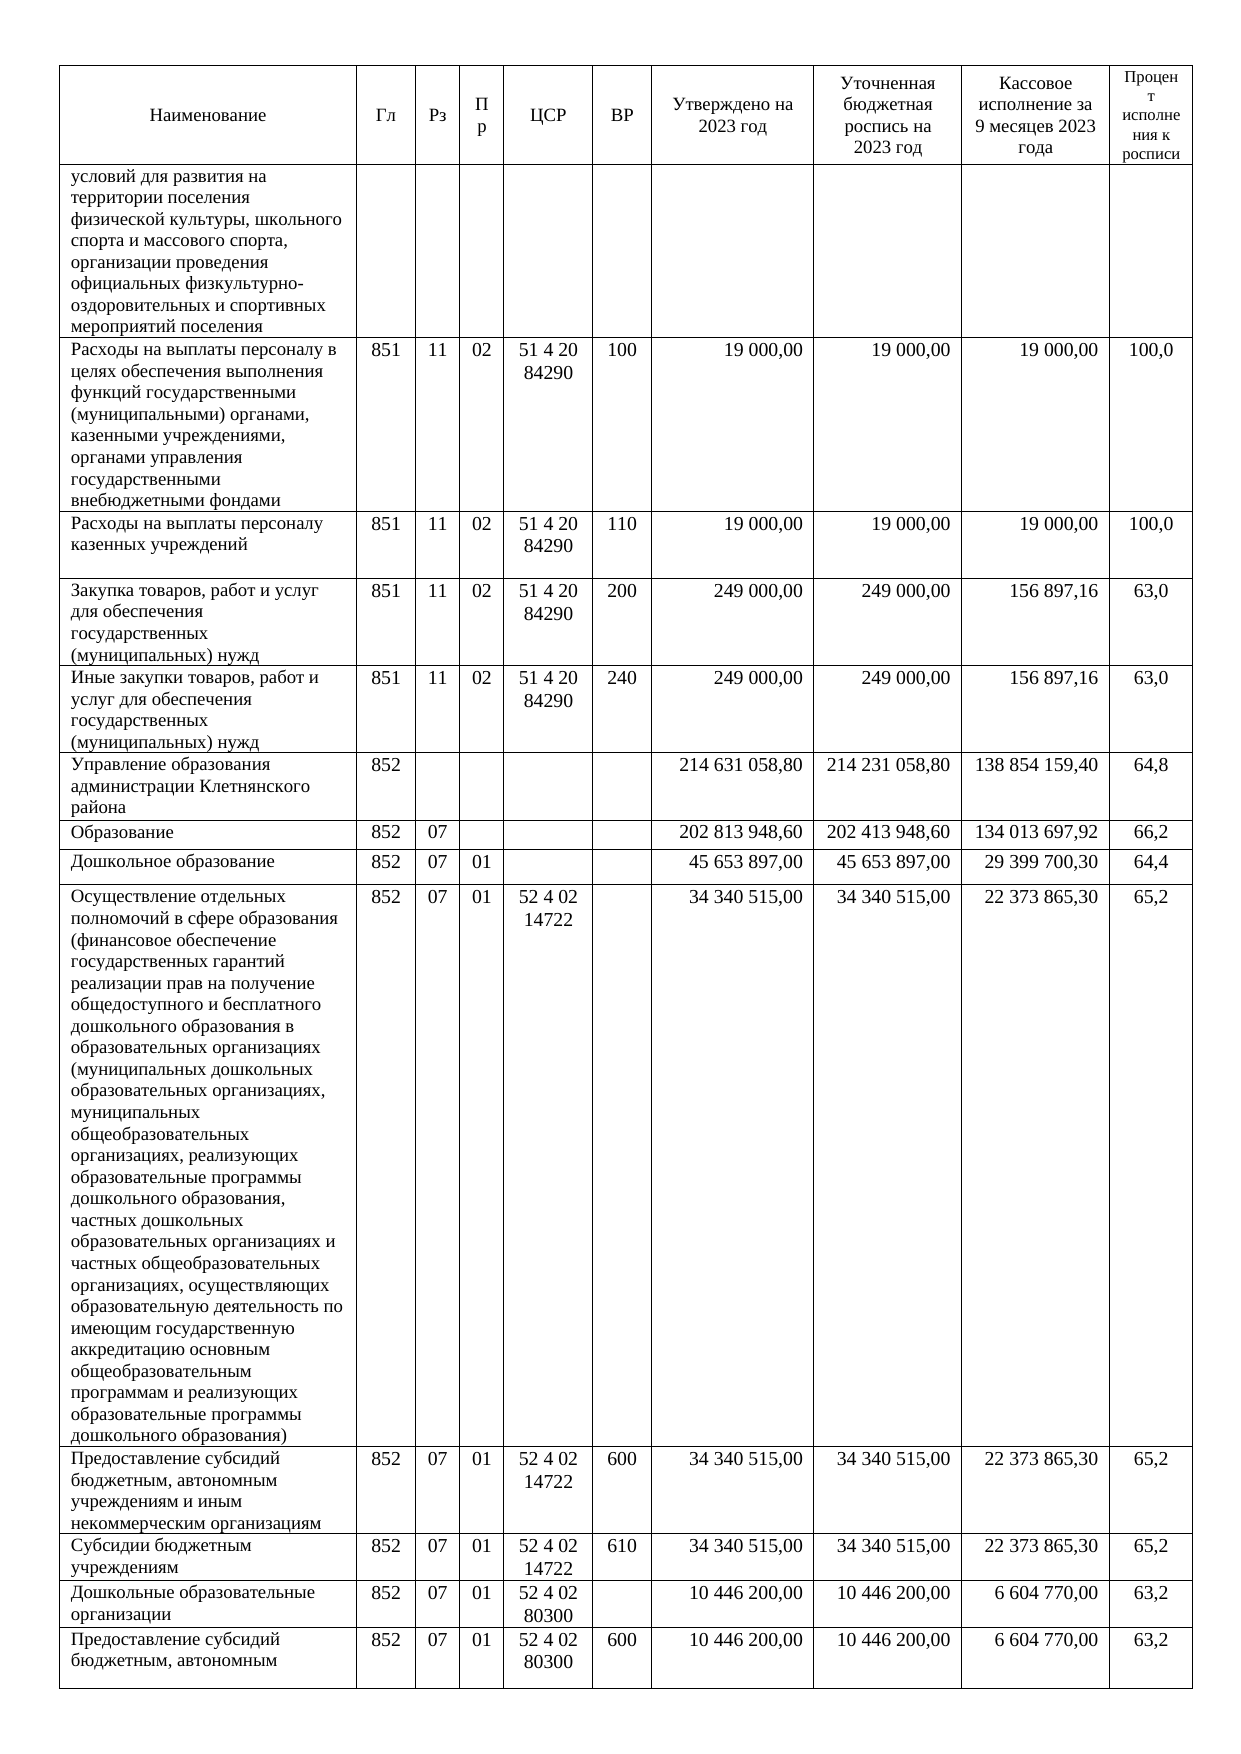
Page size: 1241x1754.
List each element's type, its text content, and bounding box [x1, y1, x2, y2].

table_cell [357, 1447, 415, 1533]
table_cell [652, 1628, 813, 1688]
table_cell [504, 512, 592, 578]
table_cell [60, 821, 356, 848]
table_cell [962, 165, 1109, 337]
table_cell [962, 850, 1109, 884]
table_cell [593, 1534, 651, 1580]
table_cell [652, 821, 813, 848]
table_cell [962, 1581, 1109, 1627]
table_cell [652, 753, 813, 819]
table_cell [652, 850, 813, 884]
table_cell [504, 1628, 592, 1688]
table_header ВР [593, 66, 651, 163]
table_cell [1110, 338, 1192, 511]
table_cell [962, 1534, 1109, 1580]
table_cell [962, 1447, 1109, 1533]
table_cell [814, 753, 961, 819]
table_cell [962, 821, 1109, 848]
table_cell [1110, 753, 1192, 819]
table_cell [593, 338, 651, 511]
table_header Процент исполнения к росписи [1110, 66, 1192, 163]
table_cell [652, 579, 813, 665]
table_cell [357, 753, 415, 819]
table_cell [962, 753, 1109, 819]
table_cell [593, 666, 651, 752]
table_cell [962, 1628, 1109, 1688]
table_header Утверждено на 2023 год [652, 66, 813, 163]
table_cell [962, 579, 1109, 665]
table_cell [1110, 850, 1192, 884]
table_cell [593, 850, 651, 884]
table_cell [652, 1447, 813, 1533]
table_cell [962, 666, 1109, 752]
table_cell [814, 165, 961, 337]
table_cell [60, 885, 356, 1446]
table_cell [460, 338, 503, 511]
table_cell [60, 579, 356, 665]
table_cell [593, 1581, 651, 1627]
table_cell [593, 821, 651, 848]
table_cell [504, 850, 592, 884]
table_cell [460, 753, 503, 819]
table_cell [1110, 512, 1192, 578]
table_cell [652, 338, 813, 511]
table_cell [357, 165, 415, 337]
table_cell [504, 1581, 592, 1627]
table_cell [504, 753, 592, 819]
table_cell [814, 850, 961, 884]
table_header Рз [416, 66, 459, 163]
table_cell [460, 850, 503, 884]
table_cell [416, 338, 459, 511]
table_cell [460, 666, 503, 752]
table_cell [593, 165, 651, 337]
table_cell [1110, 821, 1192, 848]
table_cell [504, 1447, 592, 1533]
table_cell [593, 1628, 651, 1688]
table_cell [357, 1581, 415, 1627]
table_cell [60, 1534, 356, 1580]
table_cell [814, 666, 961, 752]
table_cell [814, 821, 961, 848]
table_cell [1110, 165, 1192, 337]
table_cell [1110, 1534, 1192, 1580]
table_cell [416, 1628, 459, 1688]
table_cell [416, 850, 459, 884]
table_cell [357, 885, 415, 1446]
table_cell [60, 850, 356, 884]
table_header Кассовое исполнение за 9 месяцев 2023 года [962, 66, 1109, 163]
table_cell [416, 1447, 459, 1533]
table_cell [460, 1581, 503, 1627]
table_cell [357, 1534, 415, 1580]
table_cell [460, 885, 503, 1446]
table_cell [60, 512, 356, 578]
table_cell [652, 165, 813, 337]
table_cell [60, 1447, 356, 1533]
table_header Гл [357, 66, 415, 163]
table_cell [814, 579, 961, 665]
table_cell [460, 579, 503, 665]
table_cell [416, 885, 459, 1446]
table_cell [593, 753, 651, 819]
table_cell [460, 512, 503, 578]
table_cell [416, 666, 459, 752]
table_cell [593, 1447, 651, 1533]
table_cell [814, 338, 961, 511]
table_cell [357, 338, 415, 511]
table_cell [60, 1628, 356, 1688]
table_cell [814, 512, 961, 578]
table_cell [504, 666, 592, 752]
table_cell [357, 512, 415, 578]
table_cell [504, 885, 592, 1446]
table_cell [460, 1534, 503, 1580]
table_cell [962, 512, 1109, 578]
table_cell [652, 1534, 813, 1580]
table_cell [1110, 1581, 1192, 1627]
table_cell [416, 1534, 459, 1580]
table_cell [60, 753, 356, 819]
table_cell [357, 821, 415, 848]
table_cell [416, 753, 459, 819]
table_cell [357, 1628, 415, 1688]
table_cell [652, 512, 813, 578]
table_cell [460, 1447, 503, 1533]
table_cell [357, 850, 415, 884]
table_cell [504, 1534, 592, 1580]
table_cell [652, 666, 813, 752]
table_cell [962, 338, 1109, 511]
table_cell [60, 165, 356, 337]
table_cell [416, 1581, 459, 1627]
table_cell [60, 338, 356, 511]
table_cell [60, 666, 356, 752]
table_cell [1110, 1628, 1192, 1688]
table_header ЦСР [504, 66, 592, 163]
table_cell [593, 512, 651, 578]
table_header Уточненная бюджетная роспись на 2023 год [814, 66, 961, 163]
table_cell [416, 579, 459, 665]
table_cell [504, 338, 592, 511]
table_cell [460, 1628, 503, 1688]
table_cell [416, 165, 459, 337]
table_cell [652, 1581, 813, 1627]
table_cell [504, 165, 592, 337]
table_header Наименование [60, 66, 356, 163]
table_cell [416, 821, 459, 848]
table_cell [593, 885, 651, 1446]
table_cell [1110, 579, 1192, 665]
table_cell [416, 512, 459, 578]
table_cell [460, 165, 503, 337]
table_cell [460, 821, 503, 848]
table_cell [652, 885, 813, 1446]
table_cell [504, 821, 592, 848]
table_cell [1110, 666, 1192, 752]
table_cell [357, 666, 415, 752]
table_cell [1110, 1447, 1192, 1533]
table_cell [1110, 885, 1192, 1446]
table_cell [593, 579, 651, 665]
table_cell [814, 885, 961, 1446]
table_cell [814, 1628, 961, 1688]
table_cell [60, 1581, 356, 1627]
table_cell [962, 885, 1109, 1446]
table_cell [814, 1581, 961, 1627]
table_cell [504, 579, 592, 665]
table_header Пр [460, 66, 503, 163]
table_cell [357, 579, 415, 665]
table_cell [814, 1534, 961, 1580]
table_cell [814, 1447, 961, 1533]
